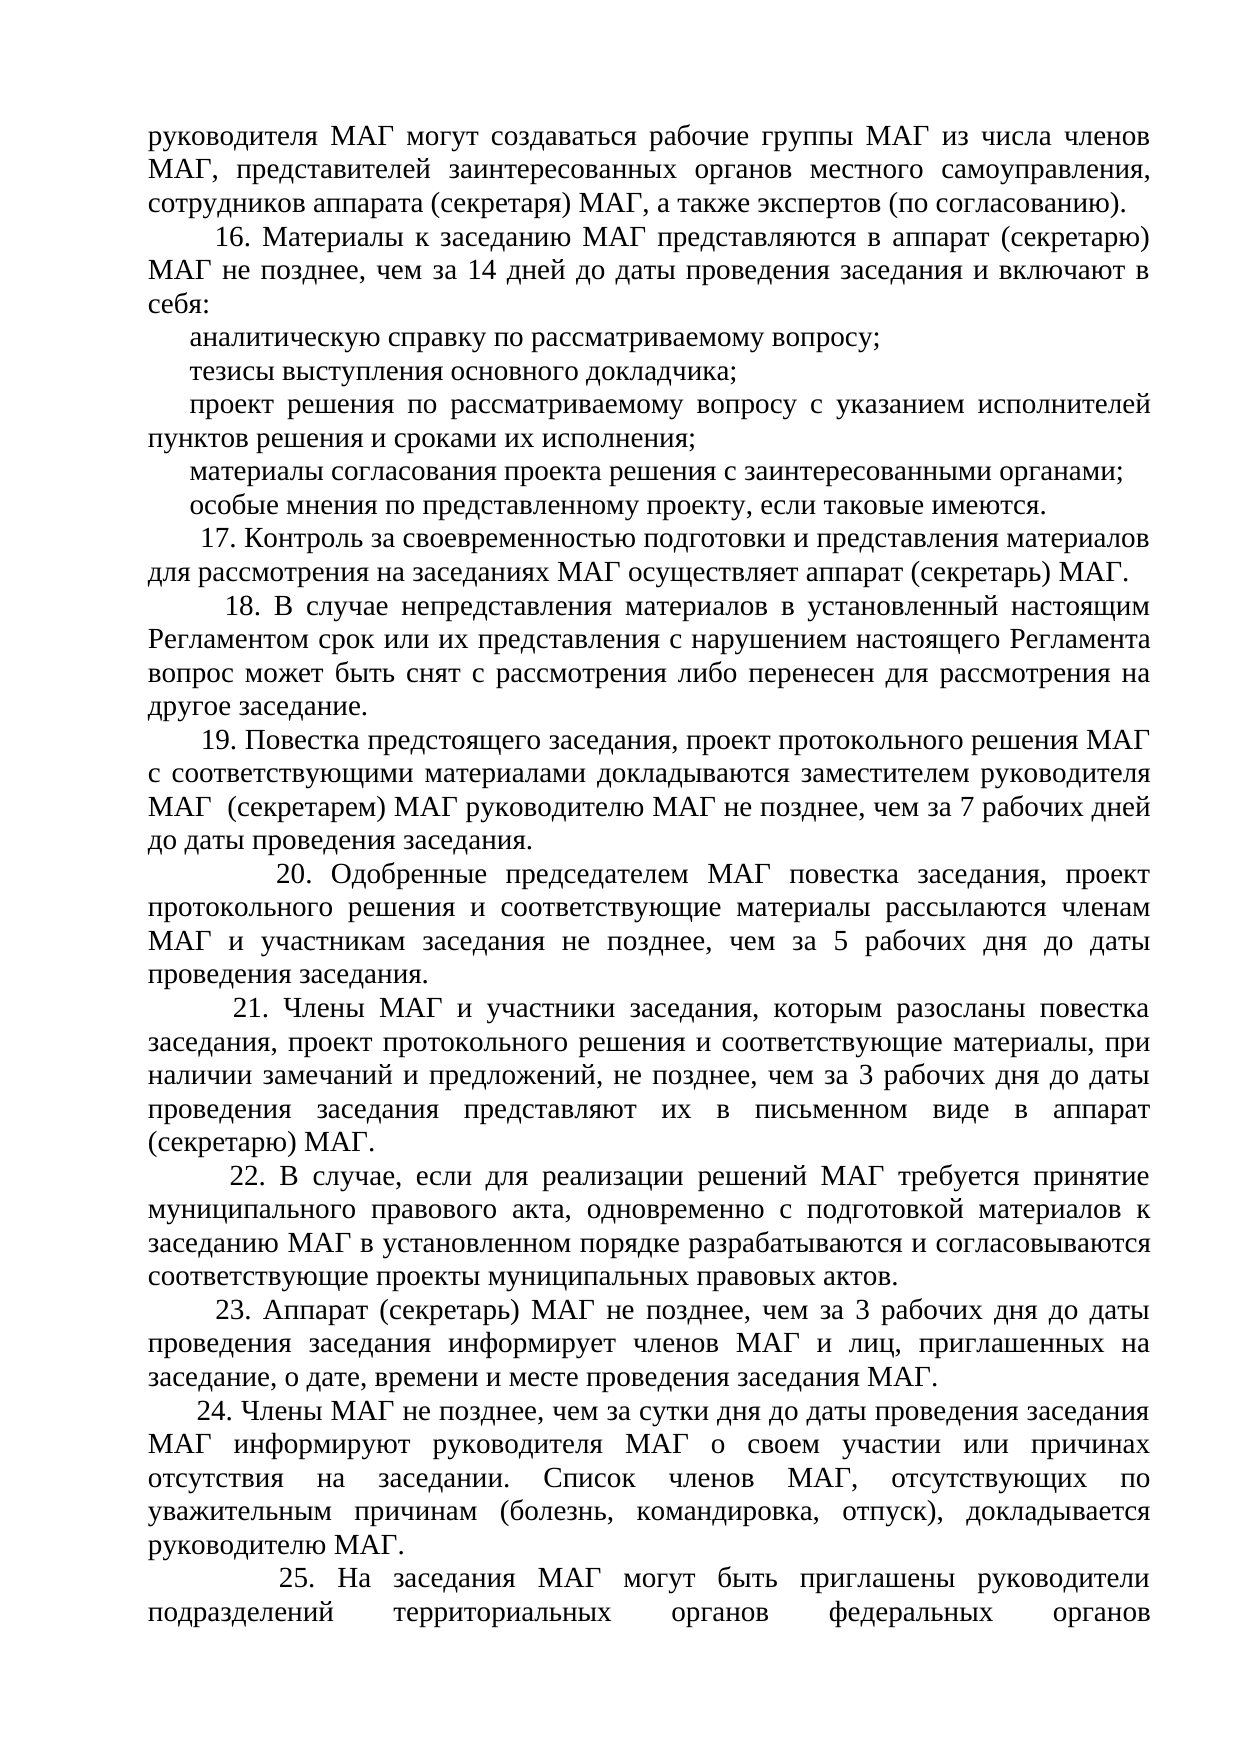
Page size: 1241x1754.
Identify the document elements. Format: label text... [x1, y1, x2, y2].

text проект решения по рассматриваемому вопросу с указанием исполнителей пунктов решения и сроками их исполнения; [148, 386, 1152, 453]
text 22. В случае, если для реализации решений МАГ требуется принятие муниципального правового акта, одновременно с подготовкой материалов к заседанию МАГ в установленном порядке разрабатываются и согласовываются соответствующие проекты муниципальных правовых актов. [148, 1158, 1152, 1292]
text 20. Одобренные председателем МАГ повестка заседания, проект протокольного решения и соответствующие материалы рассылаются членам МАГ и участникам заседания не позднее, чем за 5 рабочих дня до даты проведения заседания. [148, 856, 1152, 990]
text 17. Контроль за своевременностью подготовки и представления материалов для рассмотрения на заседаниях МАГ осуществляет аппарат (секретарь) МАГ. [148, 521, 1152, 588]
text 23. Аппарат (секретарь) МАГ не позднее, чем за 3 рабочих дня до даты проведения заседания информирует членов МАГ и лиц, приглашенных на заседание, о дате, времени и месте проведения заседания МАГ. [148, 1292, 1152, 1393]
text особые мнения по представленному проекту, если таковые имеются. [148, 487, 1152, 521]
text тезисы выступления основного докладчика; [148, 353, 1152, 386]
text материалы согласования проекта решения с заинтересованными органами; [148, 453, 1152, 487]
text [148, 1560, 1152, 1627]
text 21. Члены МАГ и участники заседания, которым разосланы повестка заседания, проект протокольного решения и соответствующие материалы, при наличии замечаний и предложений, не позднее, чем за 3 рабочих дня до даты проведения заседания представляют их в письменном виде в аппарат (секретарю) МАГ. [148, 990, 1152, 1158]
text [148, 118, 1152, 219]
text аналитическую справку по рассматриваемому вопросу; [148, 319, 1152, 353]
text 18. В случае непредставления материалов в установленный настоящим Регламентом срок или их представления с нарушением настоящего Регламента вопрос может быть снят с рассмотрения либо перенесен для рассмотрения на другое заседание. [148, 588, 1152, 722]
text 16. Материалы к заседанию МАГ представляются в аппарат (секретарю) МАГ не позднее, чем за 14 дней до даты проведения заседания и включают в себя: [148, 219, 1152, 319]
text 24. Члены МАГ не позднее, чем за сутки дня до даты проведения заседания МАГ информируют руководителя МАГ о своем участии или причинах отсутствия на заседании. Список членов МАГ, отсутствующих по уважительным причинам (болезнь, командировка, отпуск), докладывается руководителю МАГ. [148, 1393, 1152, 1560]
text 19. Повестка предстоящего заседания, проект протокольного решения МАГ с соответствующими материалами докладываются заместителем руководителя МАГ (секретарем) МАГ руководителю МАГ не позднее, чем за 7 рабочих дней до даты проведения заседания. [148, 722, 1152, 856]
